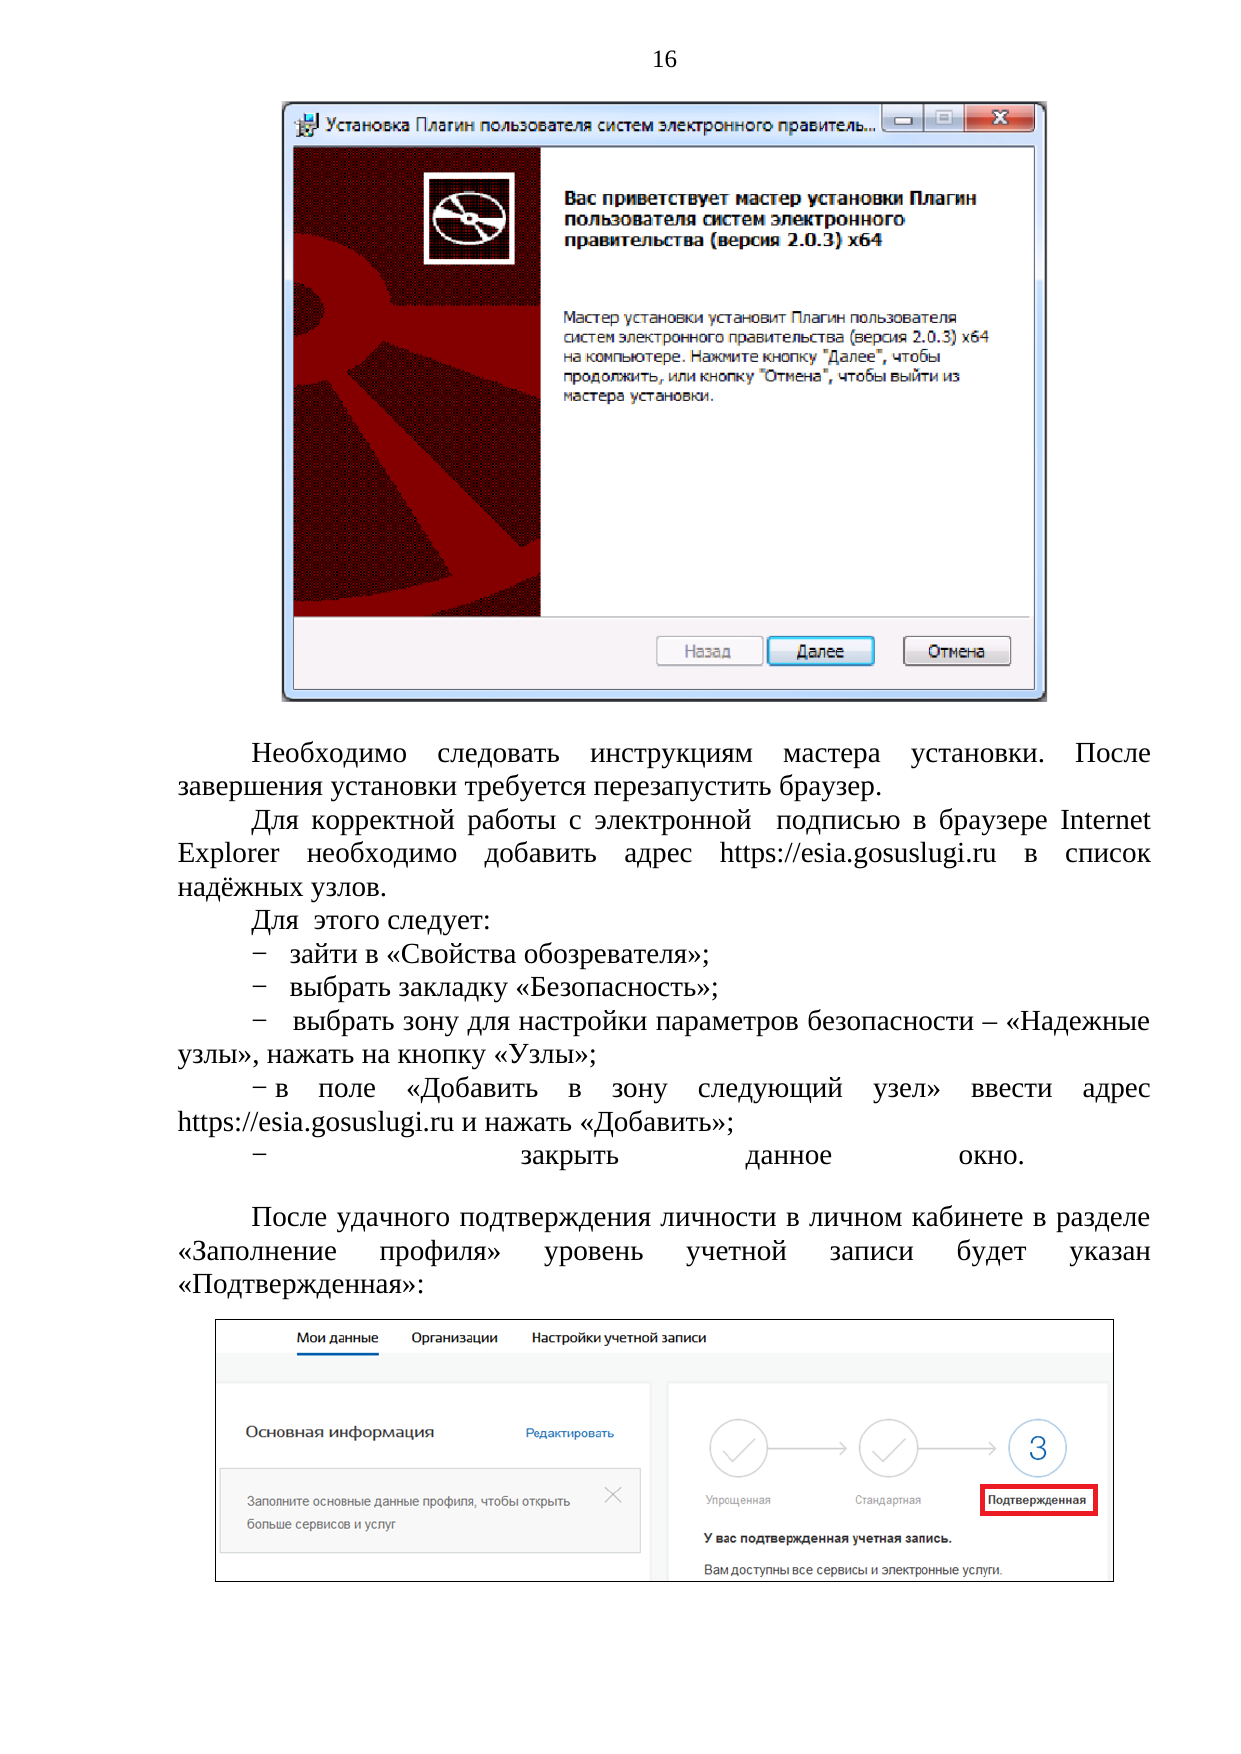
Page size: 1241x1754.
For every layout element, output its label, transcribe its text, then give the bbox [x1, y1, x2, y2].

text − выбрать зону для настройки параметров безопасности – «Надежные узлы», нажать на кнопку «Узлы»; [177, 1003, 1152, 1070]
text − в поле «Добавить в зону следующий узел» ввести адрес https://esia.gosuslugi.ru и нажать «Добавить»; [177, 1070, 1152, 1137]
picture [216, 1320, 1113, 1581]
text − закрыть данное окно. [177, 1137, 1152, 1199]
text Для этого следует: [177, 902, 1152, 936]
text После удачного подтверждения личности в личном кабинете в разделе «Заполнение профиля» уровень учетной записи будет указан «Подтвержденная»: [177, 1199, 1152, 1300]
text − зайти в «Свойства обозревателя»; [177, 936, 1152, 969]
text Необходимо следовать инструкциям мастера установки. После завершения установки требуется перезапустить браузер. [177, 735, 1152, 802]
text − выбрать закладку «Безопасность»; [177, 969, 1152, 1003]
picture [281, 101, 1048, 702]
text Для корректной работы с электронной подписью в браузере Internet Explorer необходимо добавить адрес https://esia.gosuslugi.ru в список надёжных узлов. [177, 802, 1152, 902]
